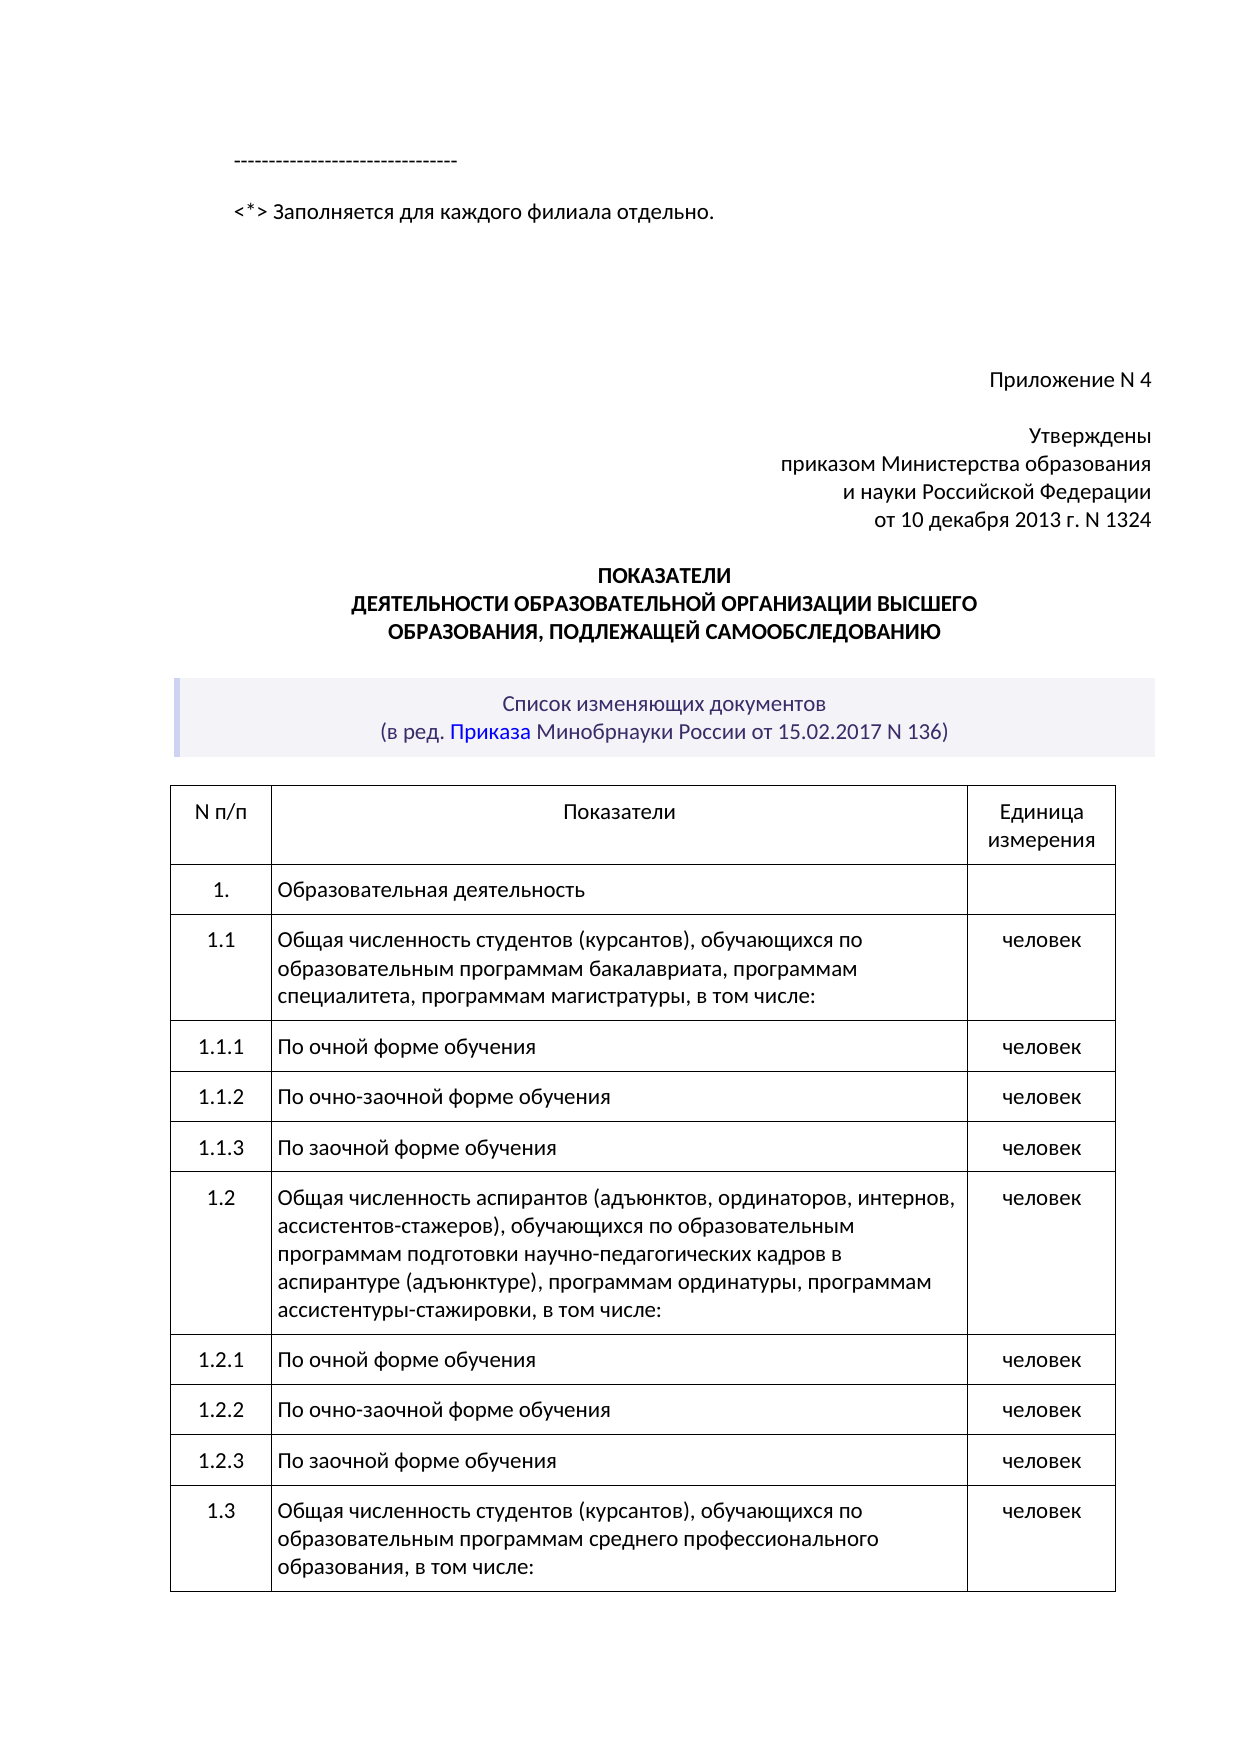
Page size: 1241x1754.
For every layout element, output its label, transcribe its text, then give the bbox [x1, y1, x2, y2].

table_cell 1.3 [171, 1486, 271, 1591]
title ПОКАЗАТЕЛИ [177, 561, 1152, 589]
table_header Список изменяющих документов (в ред. Приказа Минобрнауки России от 15.02.2017 N 136) [180, 678, 1149, 757]
text от 10 декабря 2013 г. N 1324 [177, 505, 1152, 533]
table_cell человек [968, 1385, 1115, 1434]
table_cell По заочной форме обучения [272, 1122, 967, 1171]
title ДЕЯТЕЛЬНОСТИ ОБРАЗОВАТЕЛЬНОЙ ОРГАНИЗАЦИИ ВЫСШЕГО [177, 589, 1152, 617]
table_cell 1.1 [171, 915, 271, 1020]
text -------------------------------- [177, 146, 1152, 174]
table_cell 1.2 [171, 1172, 271, 1334]
table_cell По очно-заочной форме обучения [272, 1385, 967, 1434]
table_cell Образовательная деятельность [272, 865, 967, 914]
title ОБРАЗОВАНИЯ, ПОДЛЕЖАЩЕЙ САМООБСЛЕДОВАНИЮ [177, 617, 1152, 645]
table_cell 1.2.2 [171, 1385, 271, 1434]
table_header Показатели [272, 786, 967, 864]
table_cell 1.2.3 [171, 1435, 271, 1484]
table_cell человек [968, 1072, 1115, 1121]
table_cell человек [968, 1172, 1115, 1334]
table_cell 1.2.1 [171, 1335, 271, 1384]
text и науки Российской Федерации [177, 477, 1152, 505]
table_cell человек [968, 1122, 1115, 1171]
table_cell 1.1.2 [171, 1072, 271, 1121]
table_cell 1. [171, 865, 271, 914]
table_cell По очно-заочной форме обучения [272, 1072, 967, 1121]
text <*> Заполняется для каждого филиала отдельно. [177, 197, 1152, 225]
table_cell человек [968, 1021, 1115, 1071]
table_cell По заочной форме обучения [272, 1435, 967, 1484]
table_cell Общая численность студентов (курсантов), обучающихся по образовательным программам бакалавриата, программам специалитета, программам магистратуры, в том числе: [272, 915, 967, 1020]
table_header N п/п [171, 786, 271, 864]
table_cell По очной форме обучения [272, 1021, 967, 1071]
table_cell По очной форме обучения [272, 1335, 967, 1384]
table_cell [968, 865, 1115, 914]
table_cell человек [968, 1486, 1115, 1591]
table_cell 1.1.1 [171, 1021, 271, 1071]
table_header Единица измерения [968, 786, 1115, 864]
table_cell Общая численность студентов (курсантов), обучающихся по образовательным программам среднего профессионального образования, в том числе: [272, 1486, 967, 1591]
table_cell 1.1.3 [171, 1122, 271, 1171]
text Утверждены [177, 421, 1152, 449]
table_cell Общая численность аспирантов (адъюнктов, ординаторов, интернов, ассистентов-стажеров), обучающихся по образовательным программам подготовки научно-педагогических кадров в аспирантуре (адъюнктуре), программам ординатуры, программам ассистентуры-стажировки, в том числе: [272, 1172, 967, 1334]
text приказом Министерства образования [177, 449, 1152, 477]
table_cell человек [968, 1335, 1115, 1384]
table_cell человек [968, 915, 1115, 1020]
table_cell человек [968, 1435, 1115, 1484]
text Приложение N 4 [177, 365, 1152, 393]
